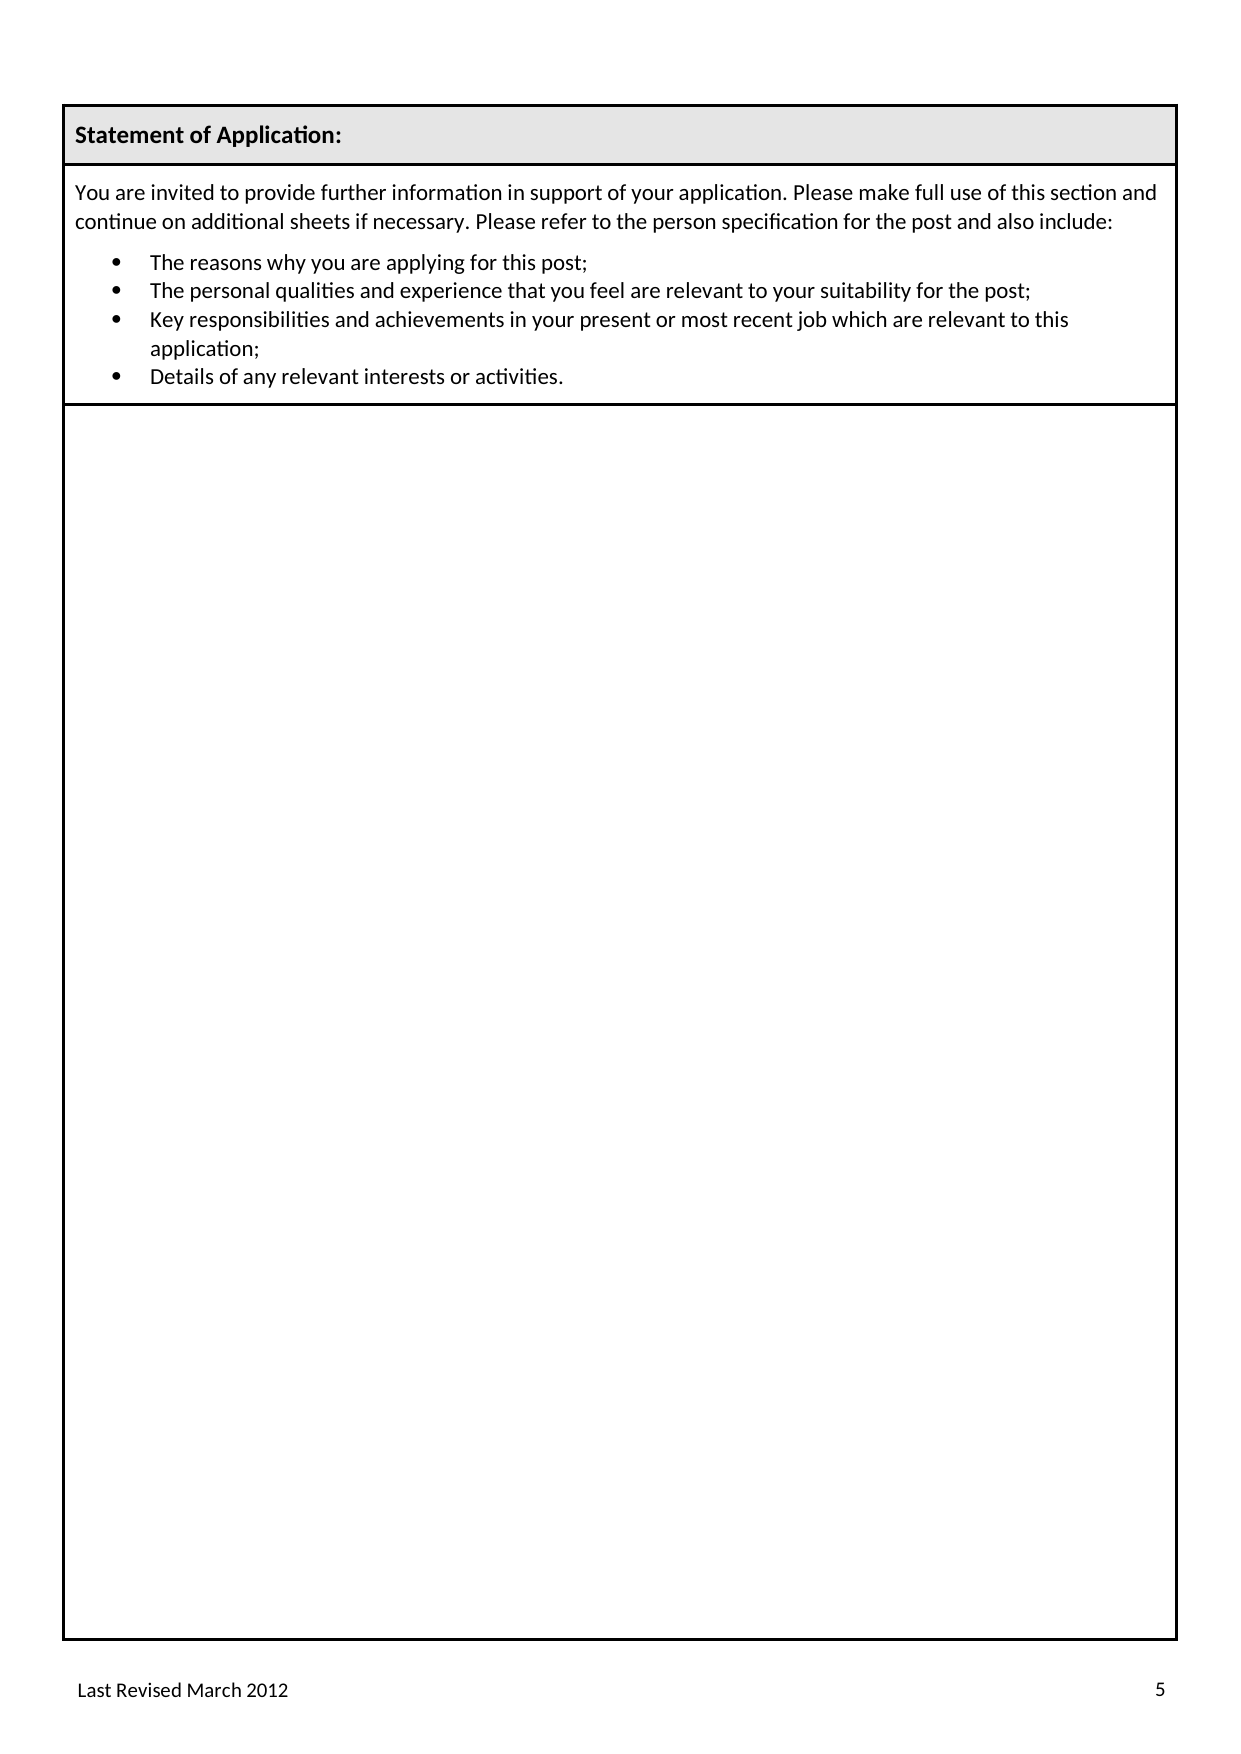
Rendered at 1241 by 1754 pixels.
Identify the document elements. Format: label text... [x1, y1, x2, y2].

table_cell You are invited to provide further information in support of your application. Please make full use of this section and continue on additional sheets if necessary. Please refer to the person specification for the post and also include: The reasons why you are applying for this post; The personal qualities and experience that you feel are relevant to your suitability for the post; Key responsibilities and achievements in your present or most recent job which are relevant to this application; Details of any relevant interests or activities. [65, 166, 1175, 403]
table_cell [65, 406, 1175, 1638]
table_header Statement of Application: [65, 107, 1175, 163]
